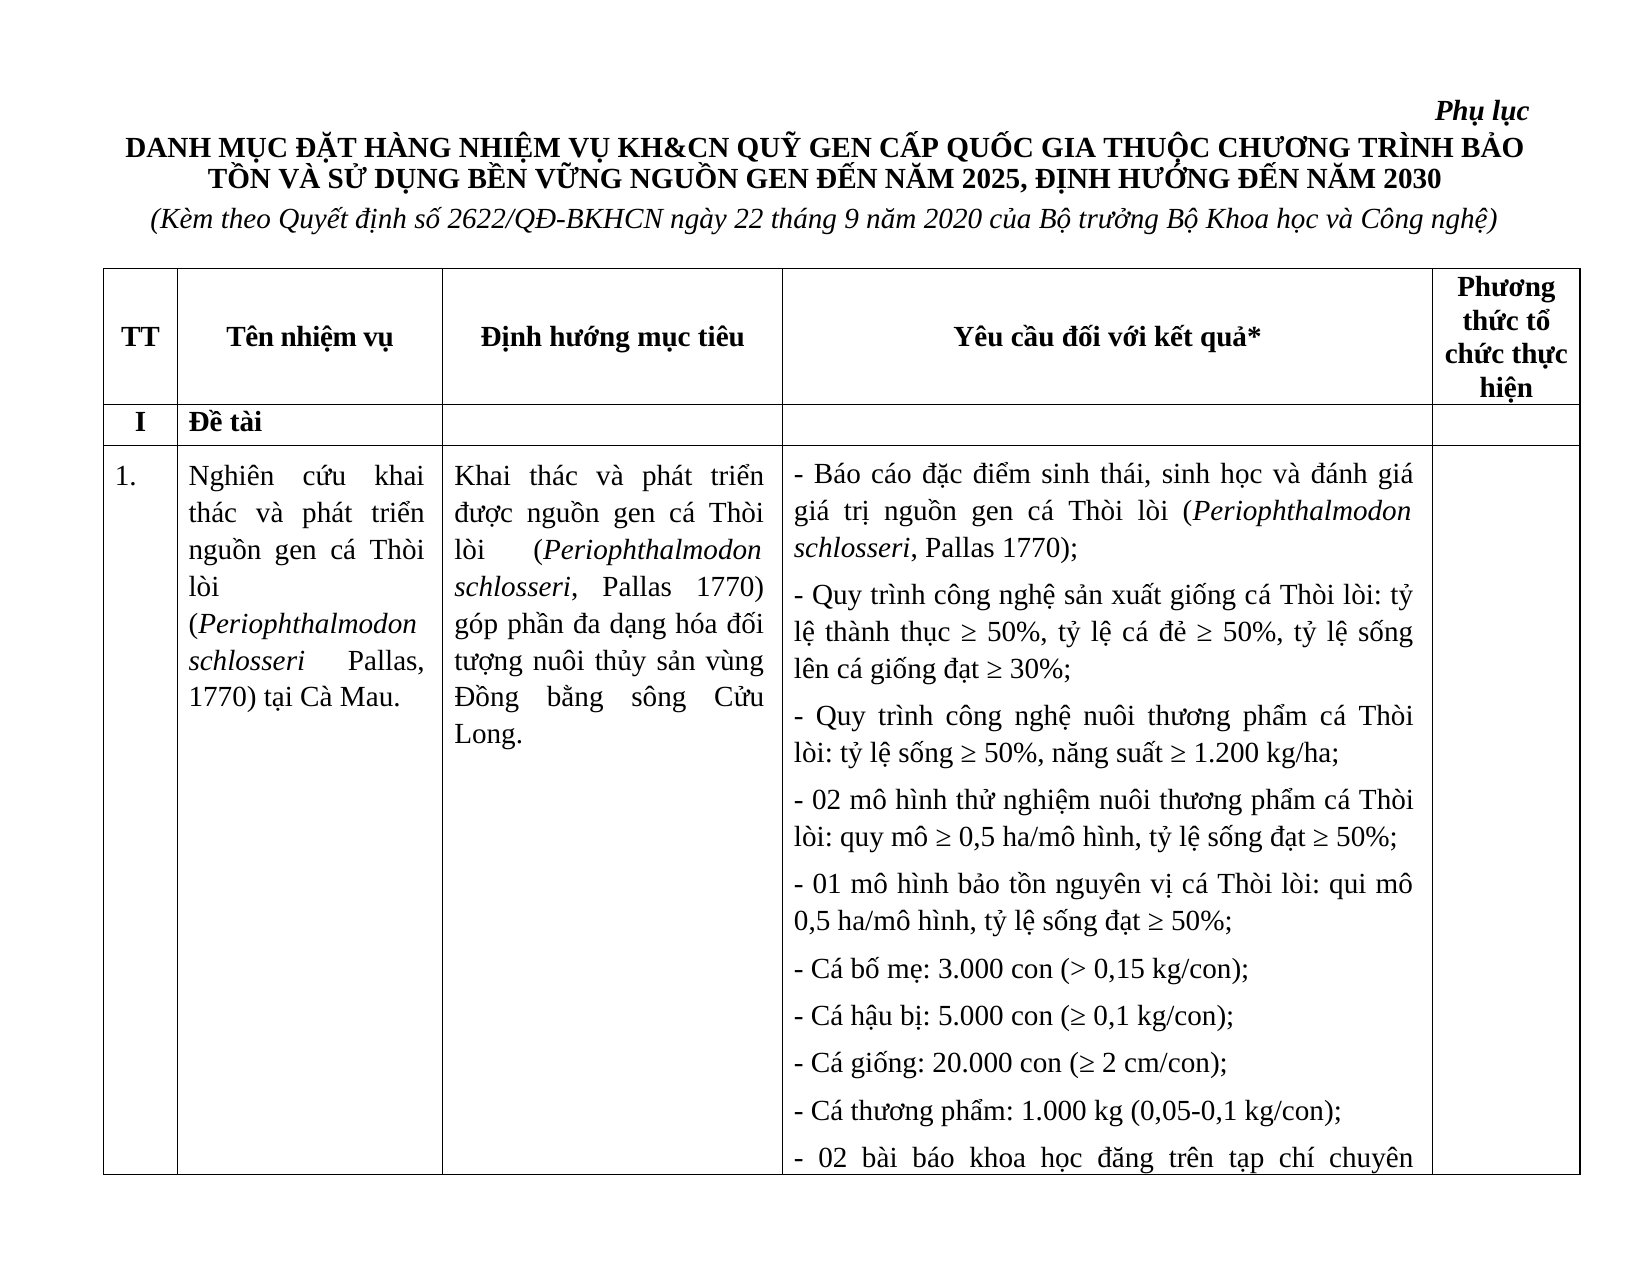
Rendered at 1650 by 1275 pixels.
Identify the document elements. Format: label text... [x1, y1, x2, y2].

table_cell 1. [104, 446, 177, 1173]
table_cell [443, 446, 782, 1173]
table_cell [178, 446, 442, 1173]
table_cell [1433, 446, 1579, 1173]
table_header Định hướng mục tiêu [443, 269, 782, 403]
table_cell [443, 405, 782, 445]
table_header Yêu cầu đối với kết quả* [783, 269, 1432, 403]
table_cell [783, 446, 1432, 1173]
table_cell [783, 405, 1432, 445]
text DANH MỤC ĐẶT HÀNG NHIỆM VỤ KH&CN QUỸ GEN CẤP QUỐC GIA THUỘC CHƯƠNG TRÌNH BẢO TỒN VÀ SỬ DỤNG BỀN VỮNG NGUỒN GEN ĐẾN NĂM 2025, ĐỊNH HƯỚNG ĐẾN NĂM 2030 [118, 132, 1532, 195]
table_cell Đề tài [178, 405, 442, 445]
text (Kèm theo Quyết định số 2622/QĐ-BKHCN ngày 22 tháng 9 năm 2020 của Bộ trưởng Bộ Khoa học và Công nghệ) [118, 201, 1532, 235]
table_header Phương thức tổ chức thực hiện [1433, 269, 1579, 403]
table_header Tên nhiệm vụ [178, 269, 442, 403]
table_cell I [104, 405, 177, 445]
table_header TT [104, 269, 177, 403]
table_cell [1433, 405, 1579, 445]
text Phụ lục [118, 95, 1532, 126]
